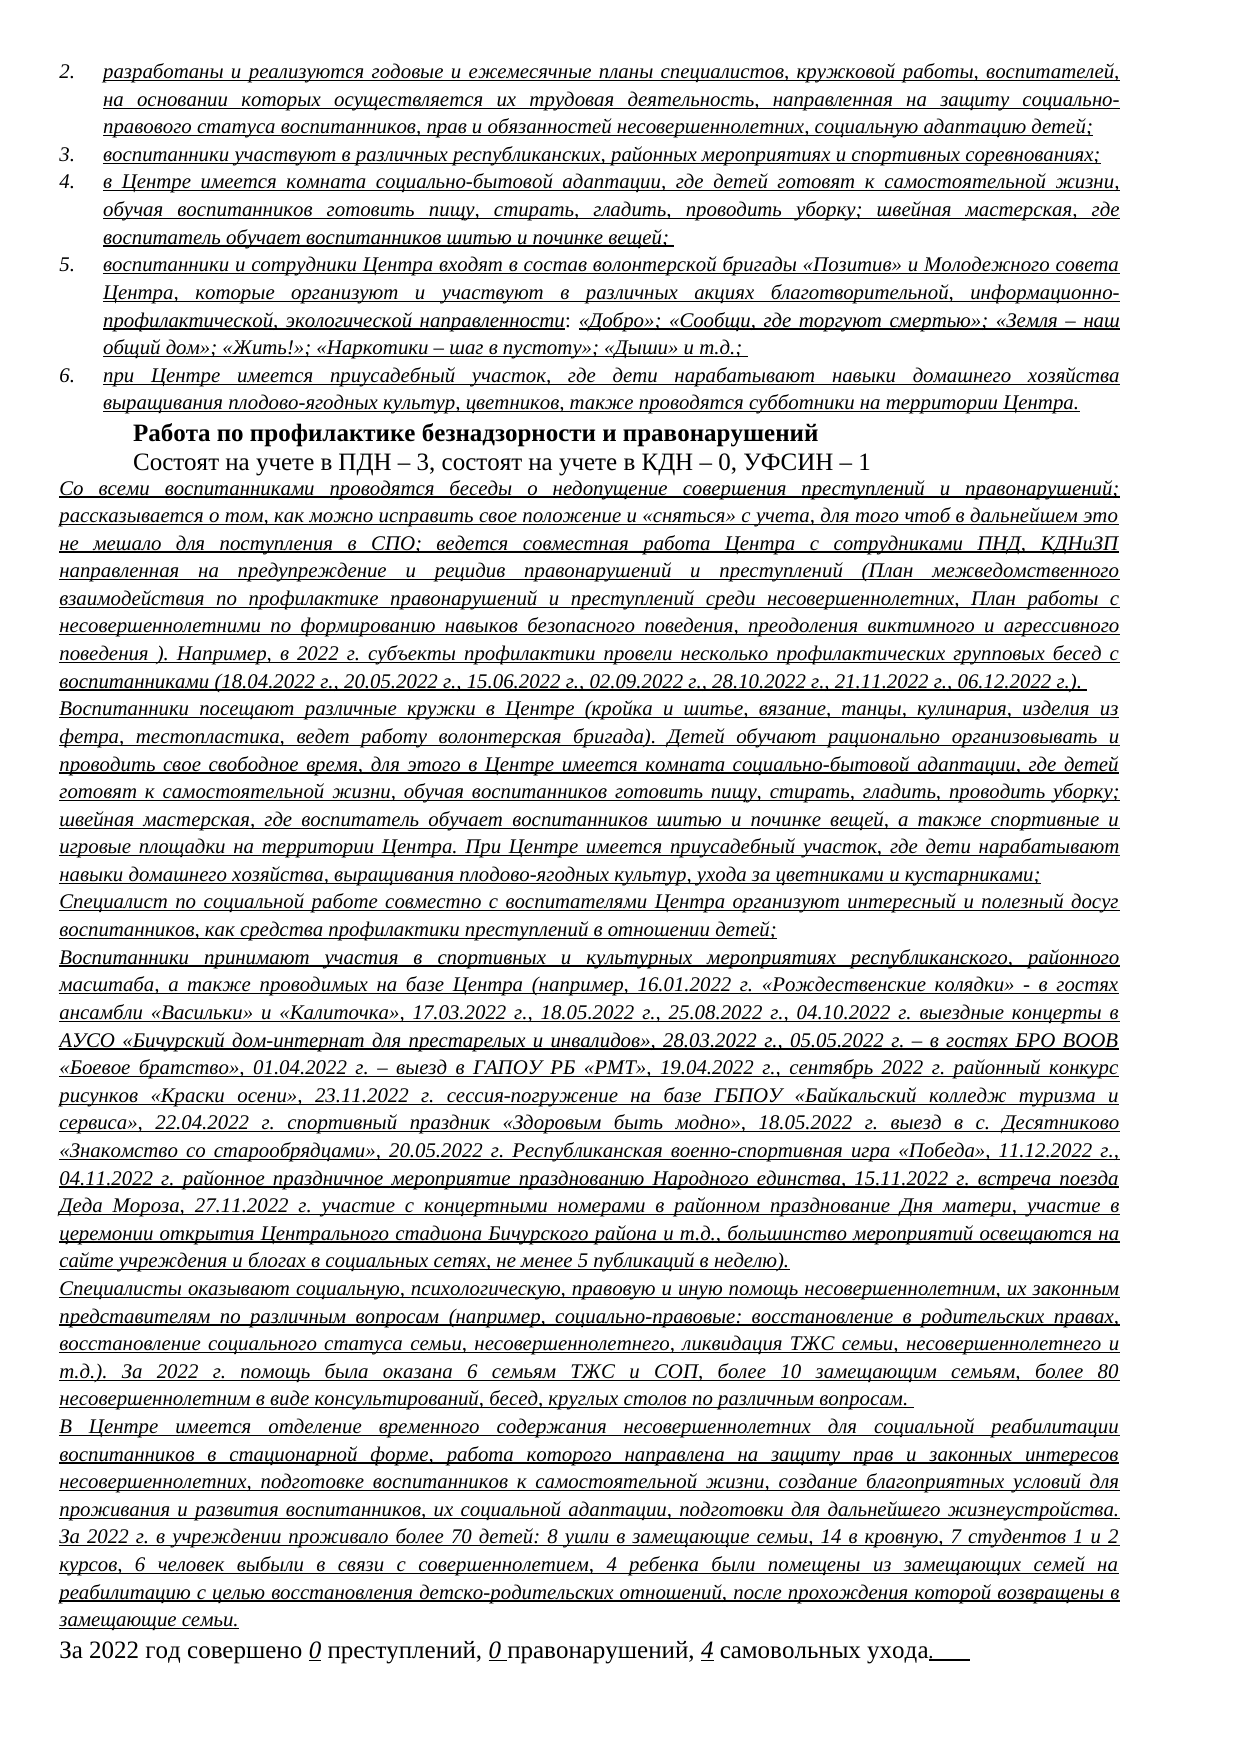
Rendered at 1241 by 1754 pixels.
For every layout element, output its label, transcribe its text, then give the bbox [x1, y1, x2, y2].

list в Центре имеется комната социально-бытовой адаптации, где детей готовят к самостоятельной жизни, обучая воспитанников готовить пищу, стирать, гладить, проводить уборку; швейная мастерская, где воспитатель обучает воспитанников шитью и починке вещей; [59, 169, 1122, 249]
text Специалист по социальной работе совместно с воспитателями Центра организуют интересный и полезный досуг воспитанников, как средства профилактики преступлений в отношении детей; [59, 889, 1122, 941]
text Состоят на учете в ПДН – 3, состоят на учете в КДН – 0, УФСИН – 1 [59, 447, 1122, 475]
text Со всеми воспитанниками проводятся беседы о недопущение совершения преступлений и правонарушений; рассказывается о том, как можно исправить свое положение и «сняться» с учета, для того чтоб в дальнейшем это не мешало для поступления в СПО; ведется совместная работа Центра с сотрудниками ПНД, КДНиЗП направленная на предупреждение и рецидив правонарушений и преступлений (План межведомственного взаимодействия по профилактике правонарушений и преступлений среди несовершеннолетних, План работы с несовершеннолетними по формированию навыков безопасного поведения, преодоления виктимного и агрессивного поведения ). Например, в 2022 г. субъекты профилактики провели несколько профилактических групповых бесед с воспитанниками (18.04.2022 г., 20.05.2022 г., 15.06.2022 г., 02.09.2022 г., 28.10.2022 г., 21.11.2022 г., 06.12.2022 г.). [59, 475, 1122, 693]
text Специалисты оказывают социальную, психологическую, правовую и иную помощь несовершеннолетним, их законным представителям по различным вопросам (например, социально-правовые: восстановление в родительских правах, восстановление социального статуса семьи, несовершеннолетнего, ликвидация ТЖС семьи, несовершеннолетнего и т.д.). За 2022 г. помощь была оказана 6 семьям ТЖС и СОП, более 10 замещающим семьям, более 80 несовершеннолетним в виде консультирований, бесед, круглых столов по различным вопросам. [59, 1276, 1122, 1410]
list воспитанники и сотрудники Центра входят в состав волонтерской бригады «Позитив» и Молодежного совета Центра, которые организуют и участвуют в различных акциях благотворительной, информационно-профилактической, экологической направленности: «Добро»; «Сообщи, где торгуют смертью»; «Земля – наш общий дом»; «Жить!»; «Наркотики – шаг в пустоту»; «Дыши» и т.д.; [59, 252, 1122, 359]
list воспитанники участвуют в различных республиканских, районных мероприятиях и спортивных соревнованиях; [59, 142, 1122, 166]
text Воспитанники принимают участия в спортивных и культурных мероприятиях республиканского, районного масштаба, а также проводимых на базе Центра (например, 16.01.2022 г. «Рождественские колядки» - в гостях ансамбли «Васильки» и «Калиточка», 17.03.2022 г., 18.05.2022 г., 25.08.2022 г., 04.10.2022 г. выездные концерты в АУСО «Бичурский дом-интернат для престарелых и инвалидов», 28.03.2022 г., 05.05.2022 г. – в гостях БРО ВООВ «Боевое братство», 01.04.2022 г. – выезд в ГАПОУ РБ «РМТ», 19.04.2022 г., сентябрь 2022 г. районный конкурс рисунков «Краски осени», 23.11.2022 г. сессия-погружение на базе ГБПОУ «Байкальский колледж туризма и сервиса», 22.04.2022 г. спортивный праздник «Здоровым быть модно», 18.05.2022 г. выезд в с. Десятниково «Знакомство со старообрядцами», 20.05.2022 г. Республиканская военно-спортивная игра «Победа», 11.12.2022 г., 04.11.2022 г. районное праздничное мероприятие празднованию Народного единства, 15.11.2022 г. встреча поезда Деда Мороза, 27.11.2022 г. участие с концертными номерами в районном празднование Дня матери, участие в церемонии открытия Центрального стадиона Бичурского района и т.д., большинство мероприятий освещаются на сайте учреждения и блогах в социальных сетях, не менее 5 публикаций в неделю). [59, 945, 1122, 1272]
list при Центре имеется приусадебный участок, где дети нарабатывают навыки домашнего хозяйства выращивания плодово-ягодных культур, цветников, также проводятся субботники на территории Центра. [59, 363, 1122, 414]
list разработаны и реализуются годовые и ежемесячные планы специалистов, кружковой работы, воспитателей, на основании которых осуществляется их трудовая деятельность, направленная на защиту социально-правового статуса воспитанников, прав и обязанностей несовершеннолетних, социальную адаптацию детей; [59, 59, 1122, 138]
text За 2022 год совершено 0 преступлений, 0 правонарушений, 4 самовольных ухода. [59, 1635, 1122, 1663]
text Работа по профилактике безнадзорности и правонарушений [59, 418, 1122, 447]
text В Центре имеется отделение временного содержания несовершеннолетних для социальной реабилитации воспитанников в стационарной форме, работа которого направлена на защиту прав и законных интересов несовершеннолетних, подготовке воспитанников к самостоятельной жизни, создание благоприятных условий для проживания и развития воспитанников, их социальной адаптации, подготовки для дальнейшего жизнеустройства. За 2022 г. в учреждении проживало более 70 детей: 8 ушли в замещающие семьи, 14 в кровную, 7 студентов 1 и 2 курсов, 6 человек выбыли в связи с совершеннолетием, 4 ребенка были помещены из замещающих семей на реабилитацию с целью восстановления детско-родительских отношений, после прохождения которой возвращены в замещающие семьи. [59, 1414, 1122, 1631]
text Воспитанники посещают различные кружки в Центре (кройка и шитье, вязание, танцы, кулинария, изделия из фетра, тестопластика, ведет работу волонтерская бригада). Детей обучают рационально организовывать и проводить свое свободное время, для этого в Центре имеется комната социально-бытовой адаптации, где детей готовят к самостоятельной жизни, обучая воспитанников готовить пищу, стирать, гладить, проводить уборку; швейная мастерская, где воспитатель обучает воспитанников шитью и починке вещей, а также спортивные и игровые площадки на территории Центра. При Центре имеется приусадебный участок, где дети нарабатывают навыки домашнего хозяйства, выращивания плодово-ягодных культур, ухода за цветниками и кустарниками; [59, 696, 1122, 886]
